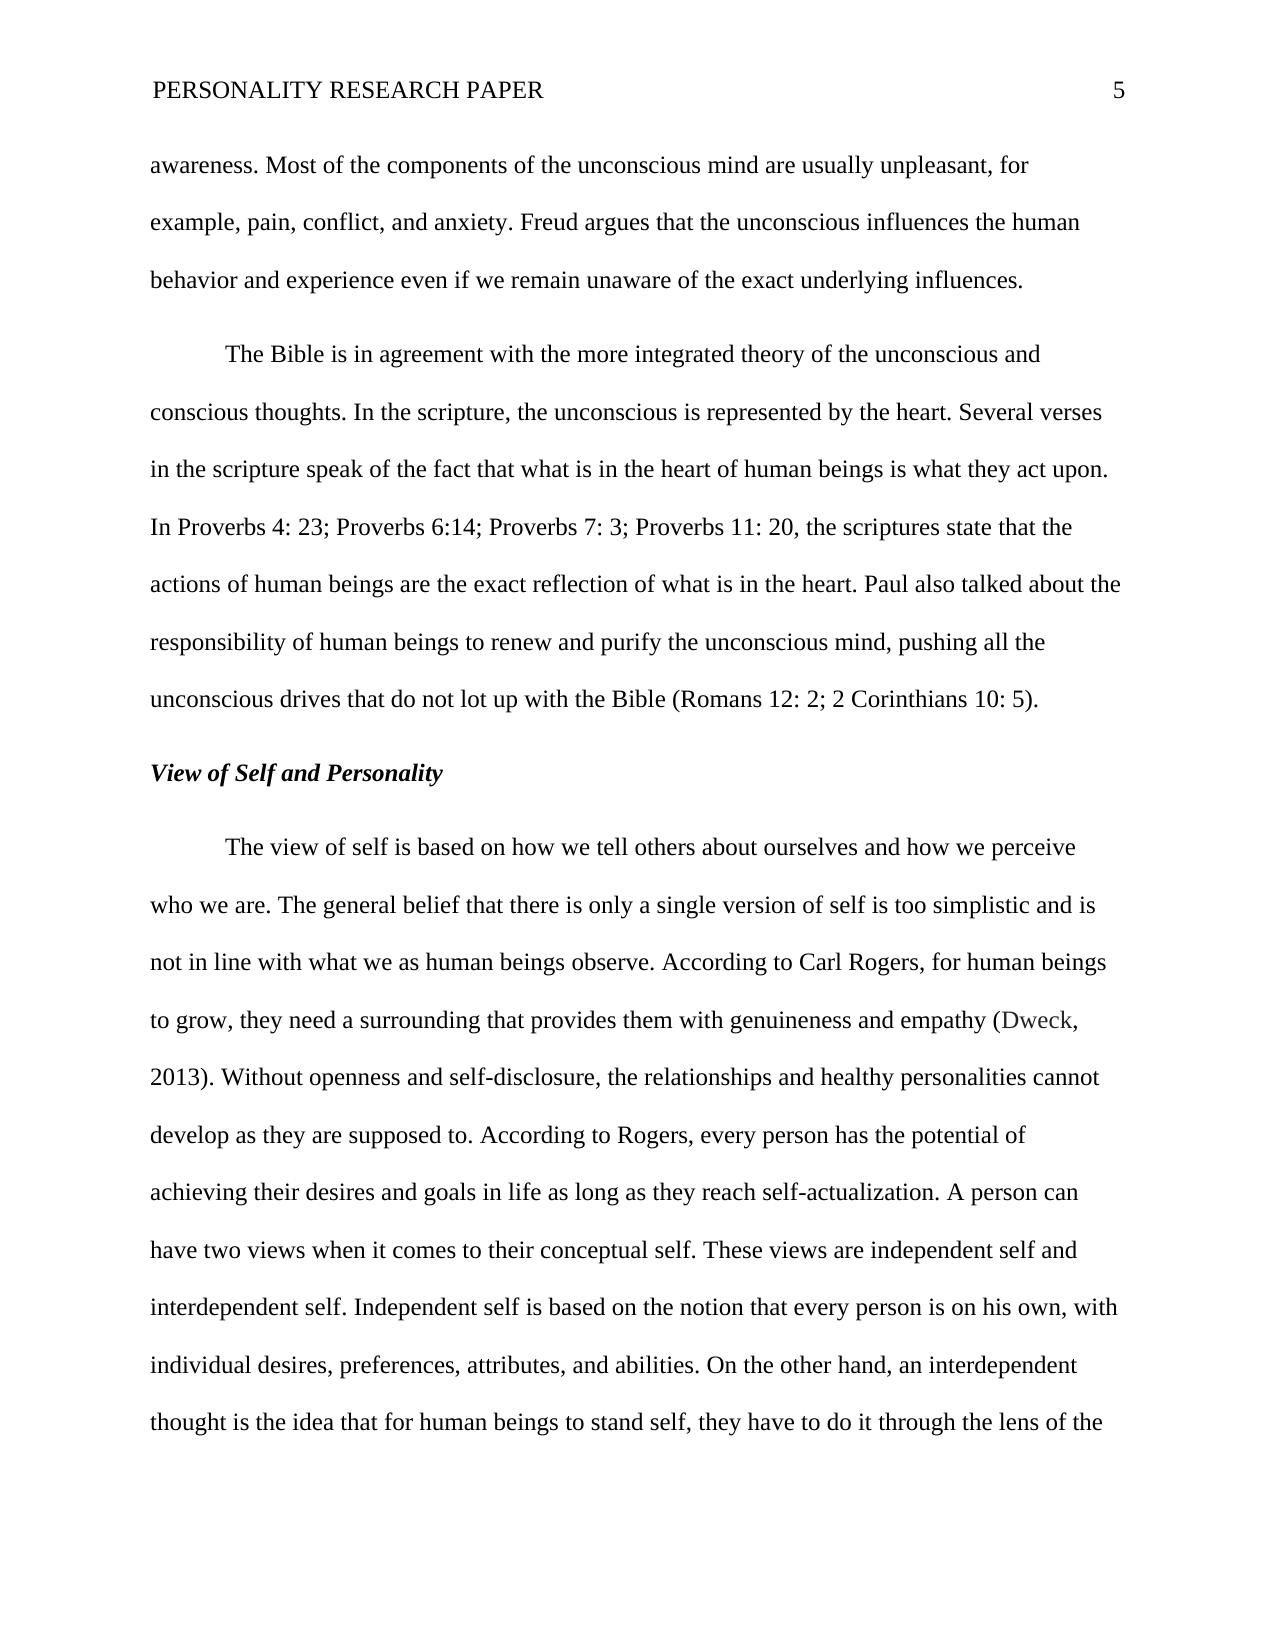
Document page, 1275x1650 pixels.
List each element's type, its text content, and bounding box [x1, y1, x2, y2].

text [150, 832, 1125, 1436]
text View of Self and Personality [150, 758, 1125, 787]
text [150, 150, 1125, 294]
text The Bible is in agreement with the more integrated theory of the unconscious and conscious thoughts. In the scripture, the unconscious is represented by the heart. Several verses in the scripture speak of the fact that what is in the heart of human beings is what they act upon. In Proverbs 4: 23; Proverbs 6:14; Proverbs 7: 3; Proverbs 11: 20, the scriptures state that the actions of human beings are the exact reflection of what is in the heart. Paul also talked about the responsibility of human beings to renew and purify the unconscious mind, pushing all the unconscious drives that do not lot up with the Bible (Romans 12: 2; 2 Corinthians 10: 5). [150, 339, 1125, 713]
